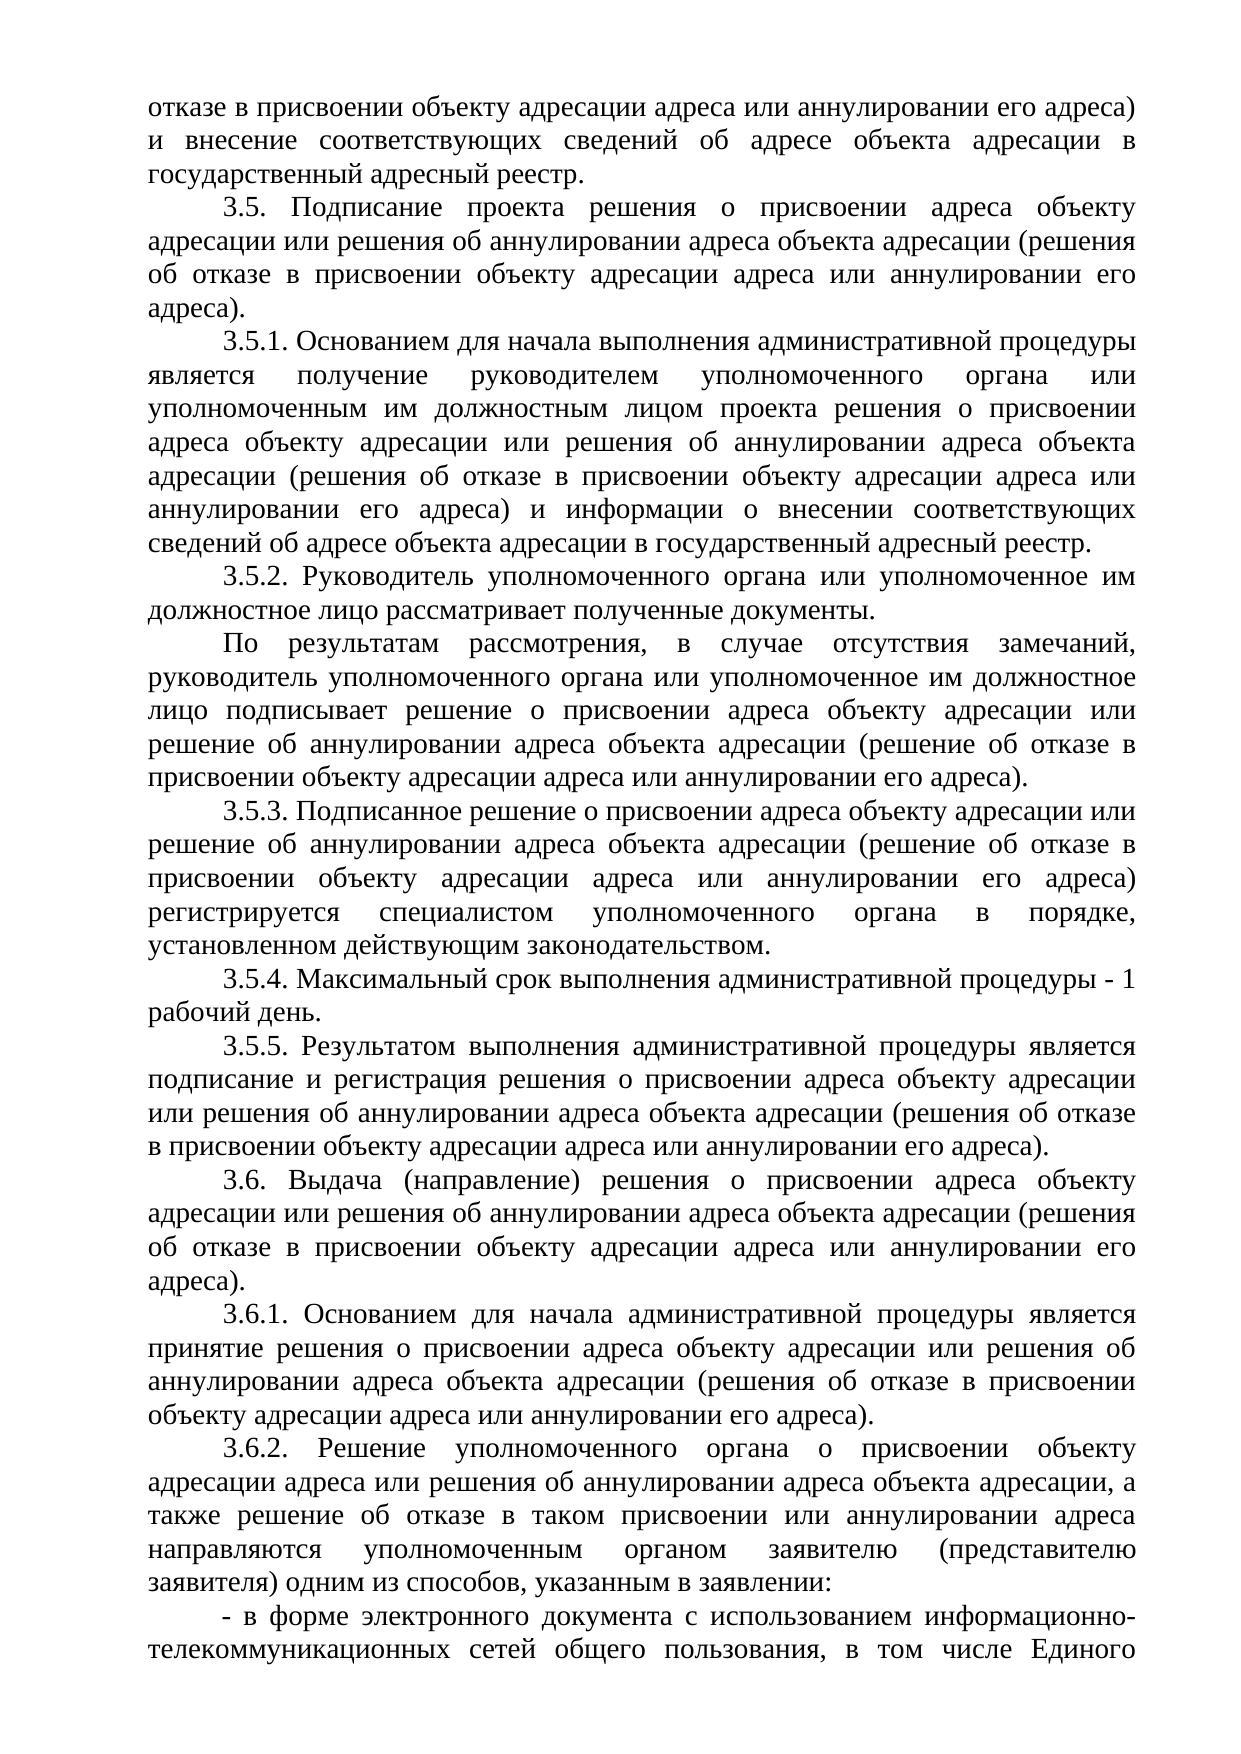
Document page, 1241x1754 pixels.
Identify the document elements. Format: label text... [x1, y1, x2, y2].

text 3.5. Подписание проекта решения о присвоении адреса объекту адресации или решения об аннулировании адреса объекта адресации (решения об отказе в присвоении объекту адресации адреса или аннулировании его адреса). [148, 189, 1137, 323]
text 3.5.3. Подписанное решение о присвоении адреса объекту адресации или решение об аннулировании адреса объекта адресации (решение об отказе в присвоении объекту адресации адреса или аннулировании его адреса) регистрируется специалистом уполномоченного органа в порядке, установленном действующим законодательством. [148, 793, 1137, 961]
text 3.6.2. Решение уполномоченного органа о присвоении объекту адресации адреса или решения об аннулировании адреса объекта адресации, а также решение об отказе в таком присвоении или аннулировании адреса направляются уполномоченным органом заявителю (представителю заявителя) одним из способов, указанным в заявлении: [148, 1430, 1137, 1598]
text 3.5.4. Максимальный срок выполнения административной процедуры - 1 рабочий день. [148, 961, 1137, 1028]
text 3.6.1. Основанием для начала административной процедуры является принятие решения о присвоении адреса объекту адресации или решения об аннулировании адреса объекта адресации (решения об отказе в присвоении объекту адресации адреса или аннулировании его адреса). [148, 1296, 1137, 1430]
text 3.5.5. Результатом выполнения административной процедуры является подписание и регистрация решения о присвоении адреса объекту адресации или решения об аннулировании адреса объекта адресации (решения об отказе в присвоении объекту адресации адреса или аннулировании его адреса). [148, 1028, 1137, 1162]
text По результатам рассмотрения, в случае отсутствия замечаний, руководитель уполномоченного органа или уполномоченное им должностное лицо подписывает решение о присвоении адреса объекту адресации или решение об аннулировании адреса объекта адресации (решение об отказе в присвоении объекту адресации адреса или аннулировании его адреса). [148, 625, 1137, 793]
text 3.5.1. Основанием для начала выполнения административной процедуры является получение руководителем уполномоченного органа или уполномоченным им должностным лицом проекта решения о присвоении адреса объекту адресации или решения об аннулировании адреса объекта адресации (решения об отказе в присвоении объекту адресации адреса или аннулировании его адреса) и информации о внесении соответствующих сведений об адресе объекта адресации в государственный адресный реестр. [148, 323, 1137, 558]
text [148, 89, 1137, 189]
text 3.5.2. Руководитель уполномоченного органа или уполномоченное им должностное лицо рассматривает полученные документы. [148, 558, 1137, 625]
text 3.6. Выдача (направление) решения о присвоении адреса объекту адресации или решения об аннулировании адреса объекта адресации (решения об отказе в присвоении объекту адресации адреса или аннулировании его адреса). [148, 1162, 1137, 1296]
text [148, 1598, 1137, 1665]
